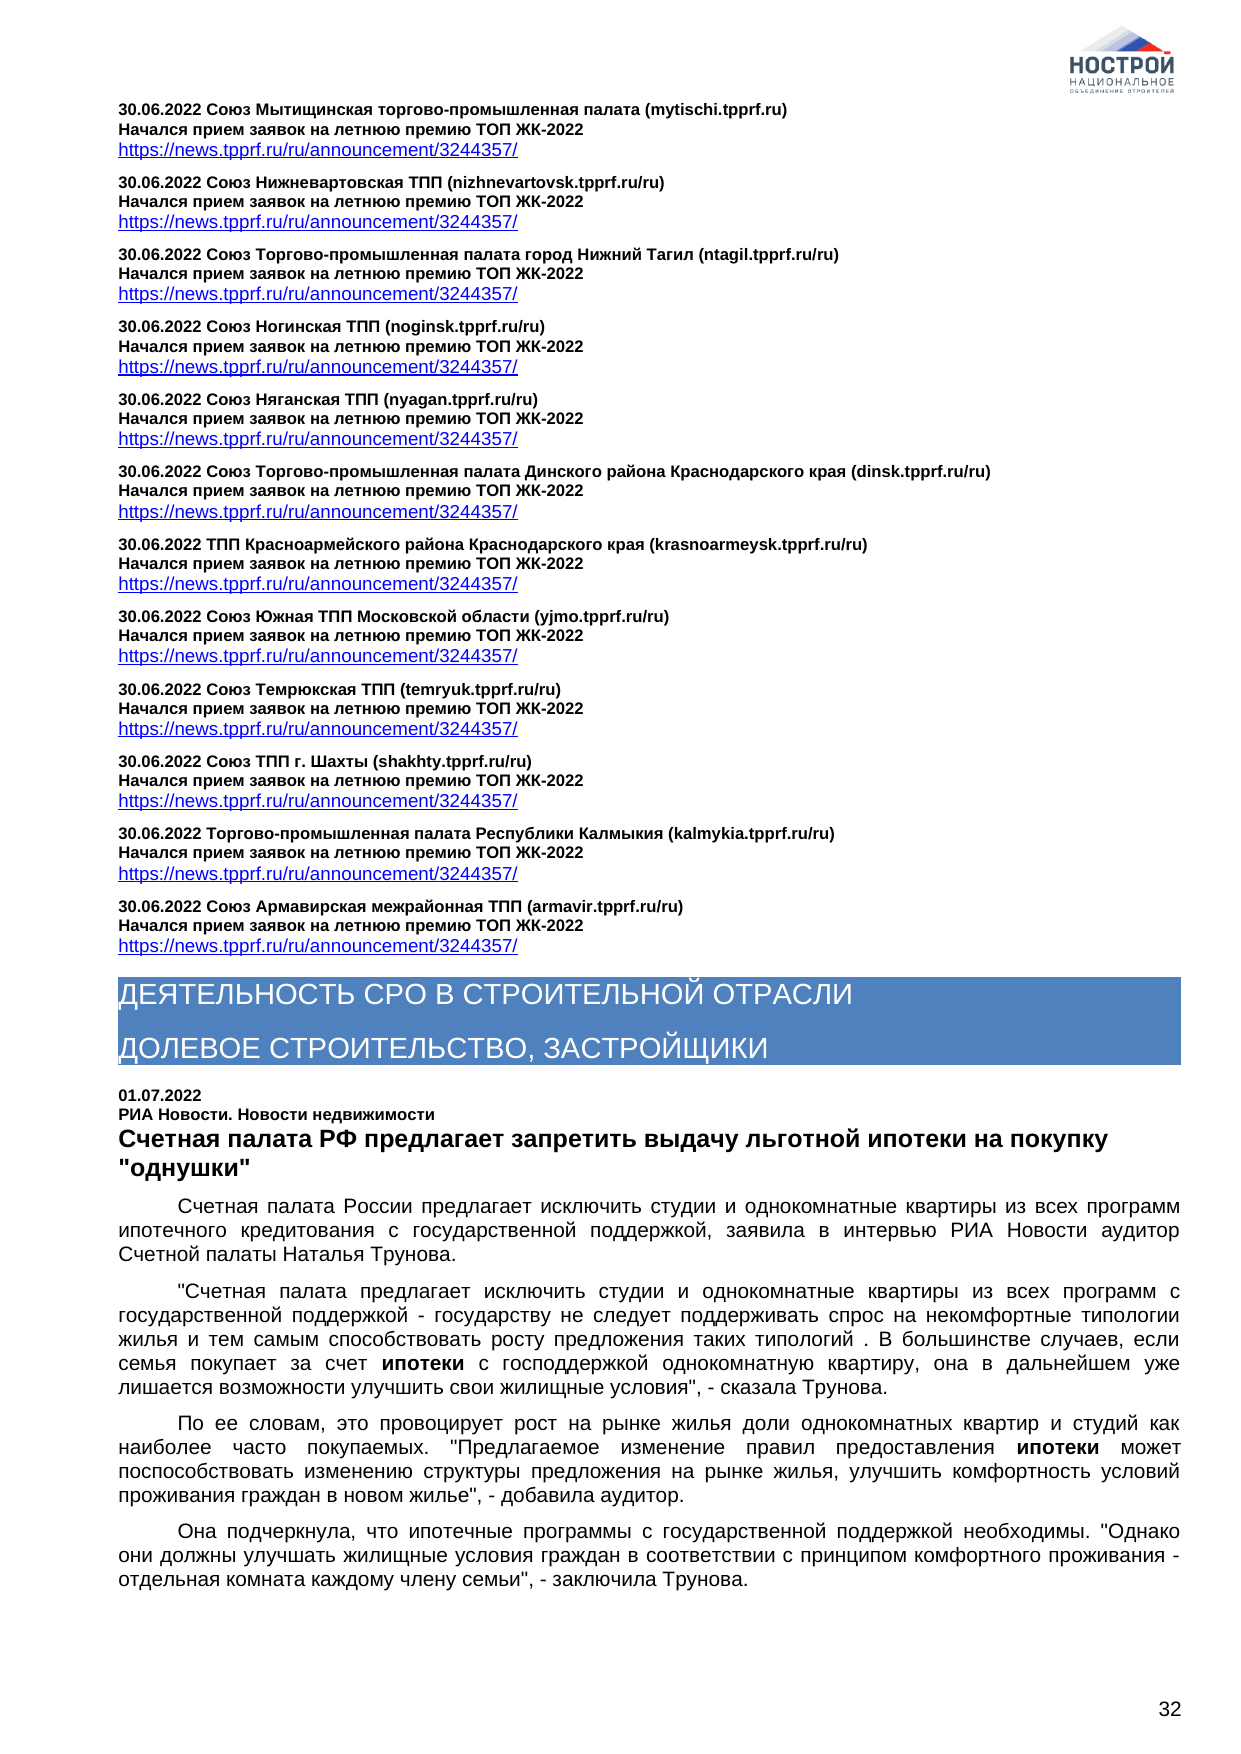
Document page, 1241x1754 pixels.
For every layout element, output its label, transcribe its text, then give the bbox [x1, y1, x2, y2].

subtitle 01.07.2022 РИА Новости. Новости недвижимости Счетная палата РФ предлагает запретить выдачу льготной ипотеки на покупку "однушки" [118, 1086, 1181, 1182]
text 30.06.2022 Союз Армавирская межрайонная ТПП (armavir.tpprf.ru/ru) Начался прием заявок на летнюю премию ТОП ЖК-2022 https://news.tpprf.ru/ru/announcement/3244357/ [118, 896, 1181, 956]
text 30.06.2022 Союз Темрюкская ТПП (temryuk.tpprf.ru/ru) Начался прием заявок на летнюю премию ТОП ЖК-2022 https://news.tpprf.ru/ru/announcement/3244357/ [118, 679, 1181, 739]
text 30.06.2022 Союз Южная ТПП Московской области (yjmo.tpprf.ru/ru) Начался прием заявок на летнюю премию ТОП ЖК-2022 https://news.tpprf.ru/ru/announcement/3244357/ [118, 607, 1181, 667]
text 30.06.2022 Торгово-промышленная палата Республики Калмыкия (kalmykia.tpprf.ru/ru) Начался прием заявок на летнюю премию ТОП ЖК-2022 https://news.tpprf.ru/ru/announcement/3244357/ [118, 824, 1181, 884]
text Она подчеркнула, что ипотечные программы с государственной поддержкой необходимы. "Однако они должны улучшать жилищные условия граждан в соответствии с принципом комфортного проживания - отдельная комната каждому члену семьи", - заключила Трунова. [118, 1519, 1181, 1591]
text По ее словам, это провоцирует рост на рынке жилья доли однокомнатных квартир и студий как наиболее часто покупаемых. "Предлагаемое изменение правил предоставления ипотеки может поспособствовать изменению структуры предложения на рынке жилья, улучшить комфортность условий проживания граждан в новом жилье", - добавила аудитор. [118, 1411, 1181, 1507]
text Счетная палата России предлагает исключить студии и однокомнатные квартиры из всех программ ипотечного кредитования с государственной поддержкой, заявила в интервью РИА Новости аудитор Счетной палаты Наталья Трунова. [118, 1194, 1181, 1266]
text 30.06.2022 Союз Мытищинская торгово-промышленная палата (mytischi.tpprf.ru) Начался прием заявок на летнюю премию ТОП ЖК-2022 https://news.tpprf.ru/ru/announcement/3244357/ [118, 100, 1181, 160]
subtitle ДОЛЕВОЕ СТРОИТЕЛЬСТВО, ЗАСТРОЙЩИКИ [118, 1032, 1181, 1065]
picture [1061, 17, 1180, 92]
text 30.06.2022 Союз Няганская ТПП (nyagan.tpprf.ru/ru) Начался прием заявок на летнюю премию ТОП ЖК-2022 https://news.tpprf.ru/ru/announcement/3244357/ [118, 390, 1181, 449]
subtitle ДЕЯТЕЛЬНОСТЬ СРО В СТРОИТЕЛЬНОЙ ОТРАСЛИ [118, 977, 1181, 1011]
text 30.06.2022 Союз Нижневартовская ТПП (nizhnevartovsk.tpprf.ru/ru) Начался прием заявок на летнюю премию ТОП ЖК-2022 https://news.tpprf.ru/ru/announcement/3244357/ [118, 172, 1181, 232]
text 30.06.2022 ТПП Красноармейского района Краснодарского края (krasnoarmeysk.tpprf.ru/ru) Начался прием заявок на летнюю премию ТОП ЖК-2022 https://news.tpprf.ru/ru/announcement/3244357/ [118, 534, 1181, 594]
text 30.06.2022 Союз ТПП г. Шахты (shakhty.tpprf.ru/ru) Начался прием заявок на летнюю премию ТОП ЖК-2022 https://news.tpprf.ru/ru/announcement/3244357/ [118, 752, 1181, 812]
text 30.06.2022 Союз Торгово-промышленная палата Динского района Краснодарского края (dinsk.tpprf.ru/ru) Начался прием заявок на летнюю премию ТОП ЖК-2022 https://news.tpprf.ru/ru/announcement/3244357/ [118, 462, 1181, 522]
text 30.06.2022 Союз Ногинская ТПП (noginsk.tpprf.ru/ru) Начался прием заявок на летнюю премию ТОП ЖК-2022 https://news.tpprf.ru/ru/announcement/3244357/ [118, 317, 1181, 377]
text "Счетная палата предлагает исключить студии и однокомнатные квартиры из всех программ с государственной поддержкой - государству не следует поддерживать спрос на некомфортные типологии жилья и тем самым способствовать росту предложения таких типологий . В большинстве случаев, если семья покупает за счет ипотеки с господдержкой однокомнатную квартиру, она в дальнейшем уже лишается возможности улучшить свои жилищные условия", - сказала Трунова. [118, 1279, 1181, 1398]
text 30.06.2022 Союз Торгово-промышленная палата город Нижний Тагил (ntagil.tpprf.ru/ru) Начался прием заявок на летнюю премию ТОП ЖК-2022 https://news.tpprf.ru/ru/announcement/3244357/ [118, 245, 1181, 305]
